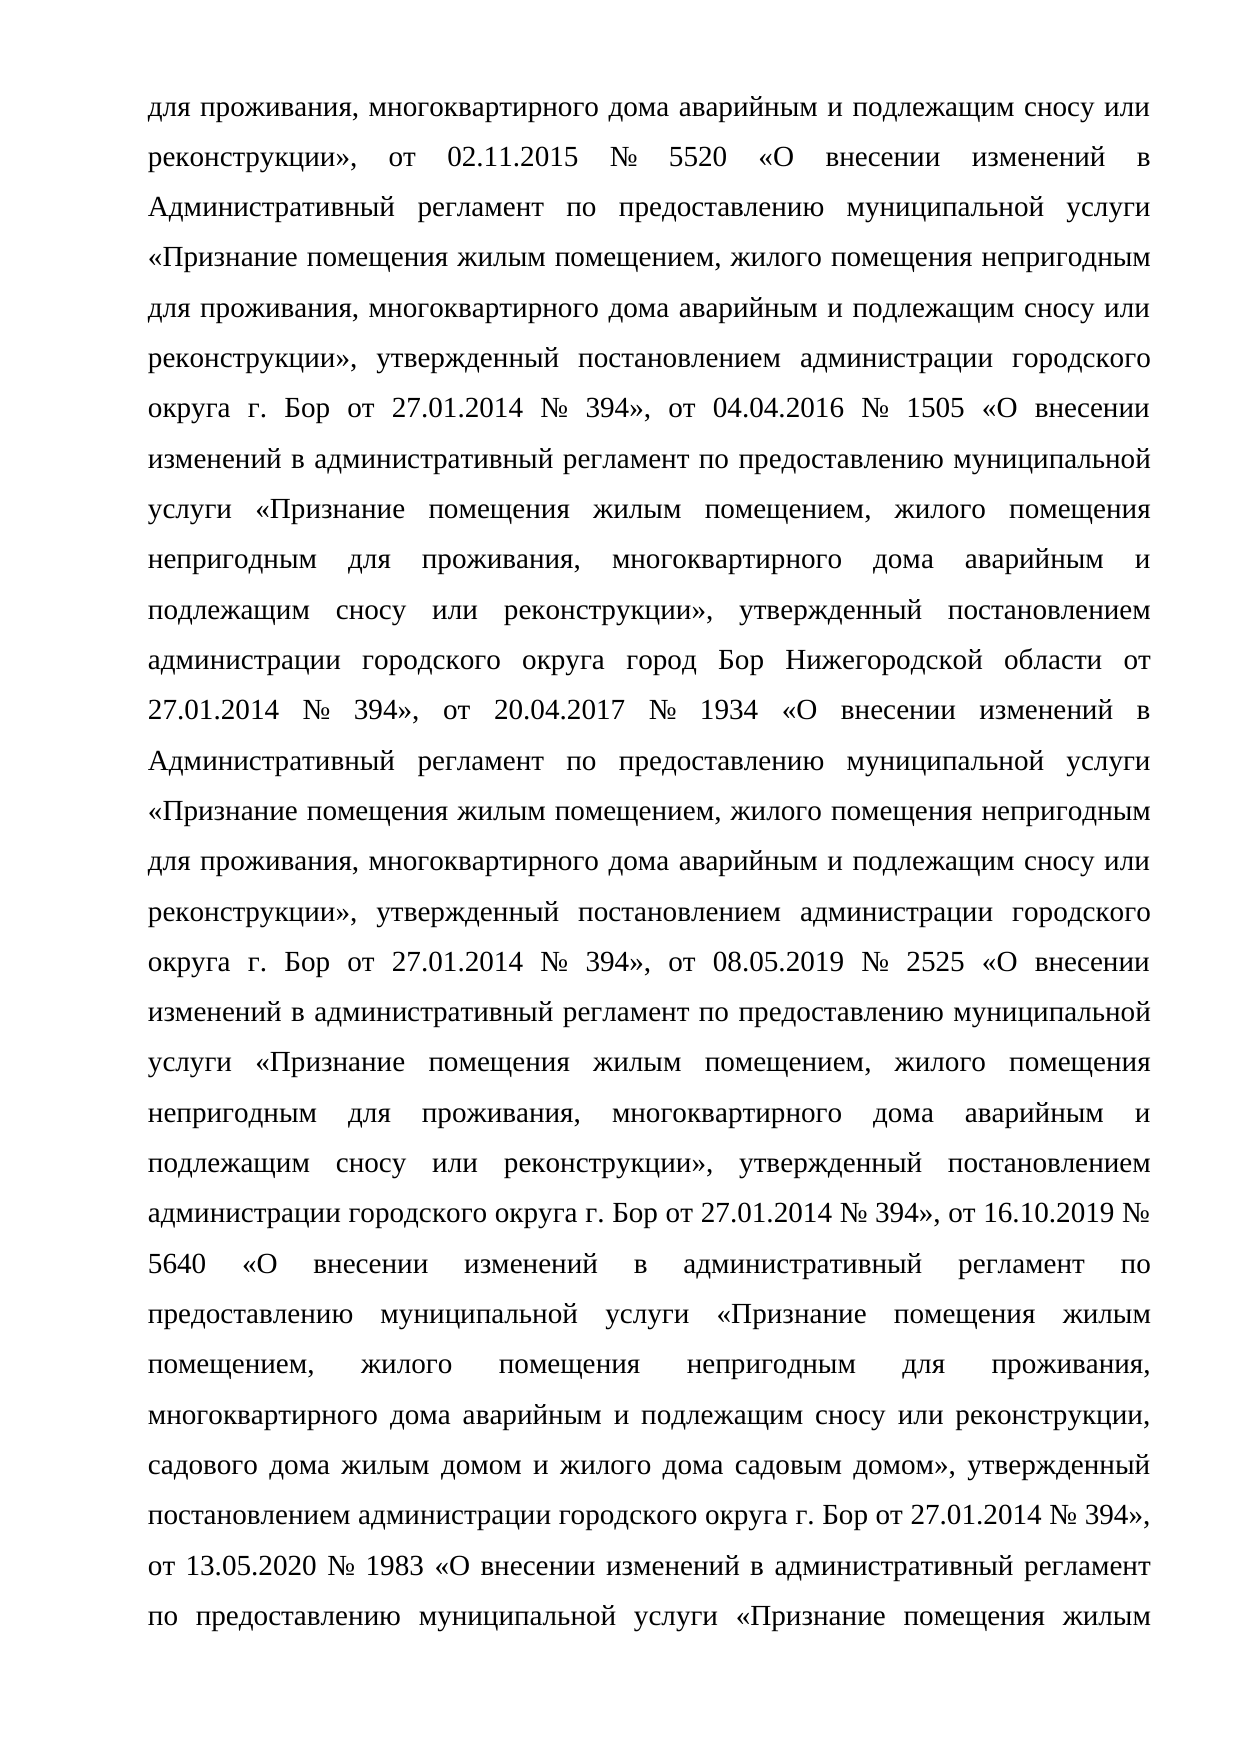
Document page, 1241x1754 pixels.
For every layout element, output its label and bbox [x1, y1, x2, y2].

text [148, 89, 1152, 1632]
